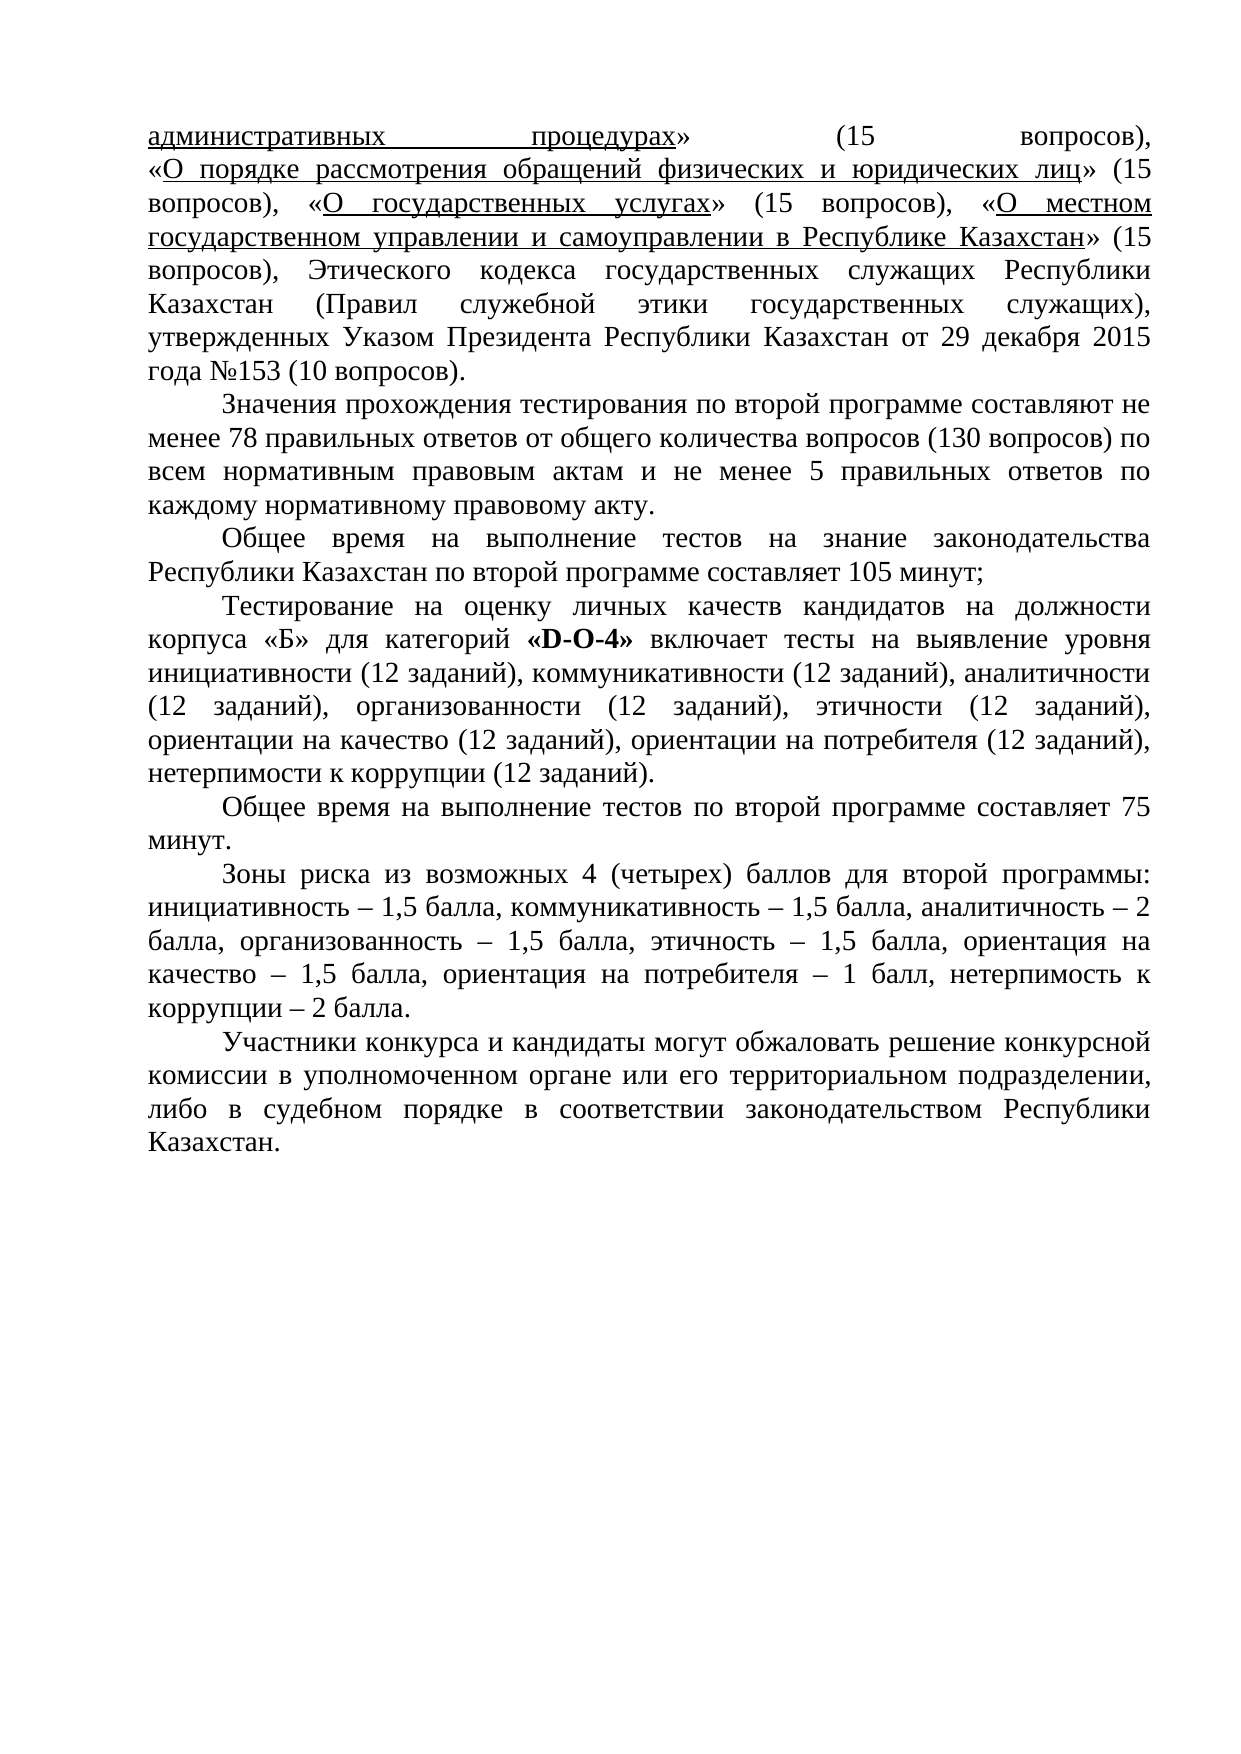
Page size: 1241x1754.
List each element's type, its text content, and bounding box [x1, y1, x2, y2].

text Общее время на выполнение тестов на знание законодательства Республики Казахстан по второй программе составляет 105 минут; [148, 521, 1152, 588]
text Общее время на выполнение тестов по второй программе составляет 75 минут. [148, 789, 1152, 856]
text Зоны риска из возможных 4 (четырех) баллов для второй программы: инициативность – 1,5 балла, коммуникативность – 1,5 балла, аналитичность – 2 балла, организованность – 1,5 балла, этичность – 1,5 балла, ориентация на качество – 1,5 балла, ориентация на потребителя – 1 балл, нетерпимость к коррупции – 2 балла. [148, 856, 1152, 1024]
text Значения прохождения тестирования по второй программе составляют не менее 78 правильных ответов от общего количества вопросов (130 вопросов) по всем нормативным правовым актам и не менее 5 правильных ответов по каждому нормативному правовому акту. [148, 386, 1152, 521]
text Участники конкурса и кандидаты могут обжаловать решение конкурсной комиссии в уполномоченном органе или его территориальном подразделении, либо в судебном порядке в соответствии законодательством Республики Казахстан. [148, 1024, 1152, 1158]
text Тестирование на оценку личных качеств кандидатов на должности корпуса «Б» для категорий «D-O-4» включает тесты на выявление уровня инициативности (12 заданий), коммуникативности (12 заданий), аналитичности (12 заданий), организованности (12 заданий), этичности (12 заданий), ориентации на качество (12 заданий), ориентации на потребителя (12 заданий), нетерпимости к коррупции (12 заданий). [148, 588, 1152, 789]
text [148, 118, 1152, 386]
